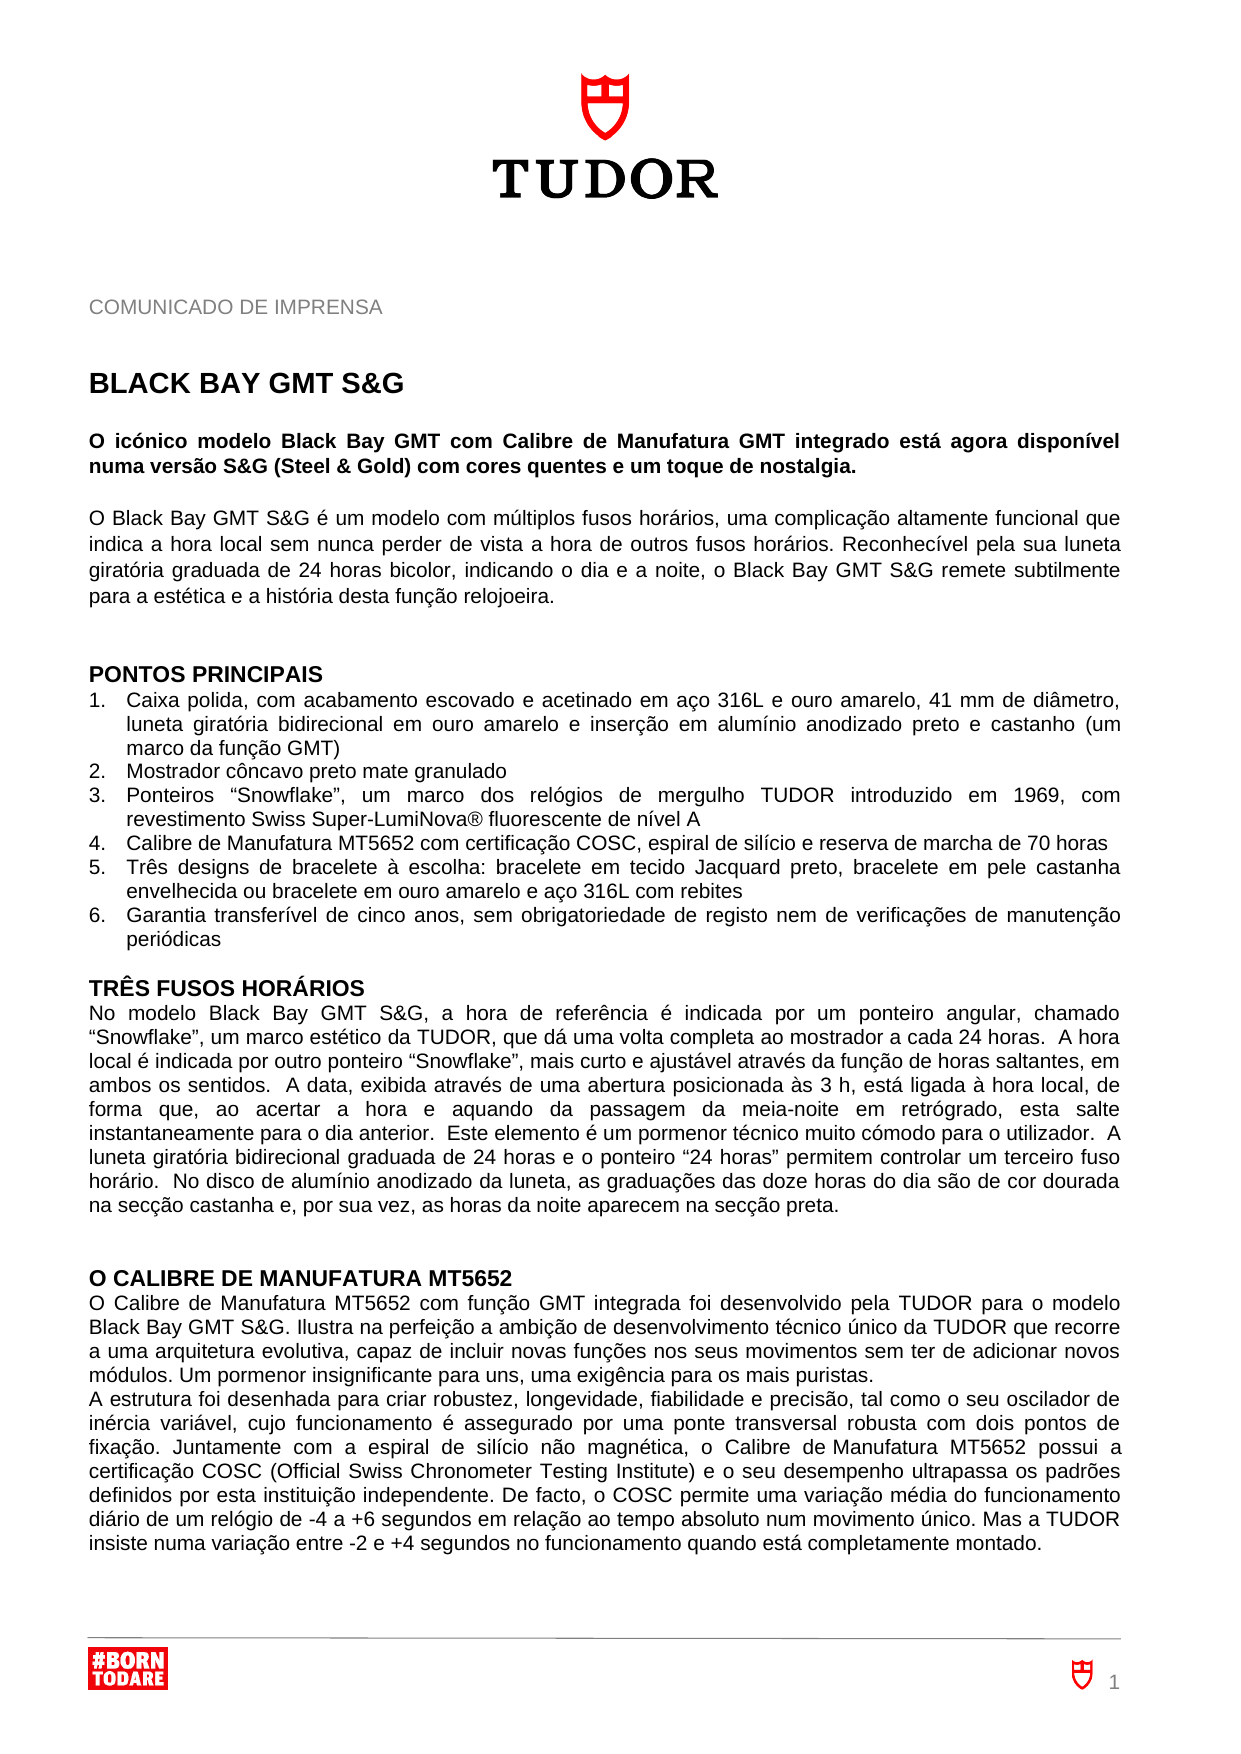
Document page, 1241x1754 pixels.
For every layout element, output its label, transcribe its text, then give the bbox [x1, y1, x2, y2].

text O icónico modelo Black Bay GMT com Calibre de Manufatura GMT integrado está agora disponível numa versão S&G (Steel & Gold) com cores quentes e um toque de nostalgia. [89, 428, 1122, 478]
list Ponteiros “Snowflake”, um marco dos relógios de mergulho TUDOR introduzido em 1969, com revestimento Swiss Super-LumiNova® fluorescente de nível A [89, 783, 1122, 831]
text O Calibre de Manufatura MT5652 com função GMT integrada foi desenvolvido pela TUDOR para o modelo Black Bay GMT S&G. Ilustra na perfeição a ambição de desenvolvimento técnico único da TUDOR que recorre a uma arquitetura evolutiva, capaz de incluir novas funções nos seus movimentos sem ter de adicionar novos módulos. Um pormenor insignificante para uns, uma exigência para os mais puristas. [89, 1291, 1122, 1387]
text No modelo Black Bay GMT S&G, a hora de referência é indicada por um ponteiro angular, chamado “Snowflake”, um marco estético da TUDOR, que dá uma volta completa ao mostrador a cada 24 horas. A hora local é indicada por outro ponteiro “Snowflake”, mais curto e ajustável através da função de horas saltantes, em ambos os sentidos. A data, exibida através de uma abertura posicionada às 3 h, está ligada à hora local, de forma que, ao acertar a hora e aquando da passagem da meia-noite em retrógrado, esta salte instantaneamente para o dia anterior. Este elemento é um pormenor técnico muito cómodo para o utilizador. A luneta giratória bidirecional graduada de 24 horas e o ponteiro “24 horas” permitem controlar um terceiro fuso horário. No disco de alumínio anodizado da luneta, as graduações das doze horas do dia são de cor dourada na secção castanha e, por sua vez, as horas da noite aparecem na secção preta. [89, 1001, 1122, 1217]
text PONTOS PRINCIPAIS [89, 661, 1122, 687]
picture [88, 1647, 168, 1690]
list Caixa polida, com acabamento escovado e acetinado em aço 316L e ouro amarelo, 41 mm de diâmetro, luneta giratória bidirecional em ouro amarelo e inserção em alumínio anodizado preto e castanho (um marco da função GMT) [89, 687, 1122, 759]
picture [492, 73, 718, 199]
list Calibre de Manufatura MT5652 com certificação COSC, espiral de silício e reserva de marcha de 70 horas [89, 831, 1122, 855]
text A estrutura foi desenhada para criar robustez, longevidade, fiabilidade e precisão, tal como o seu oscilador de inércia variável, cujo funcionamento é assegurado por uma ponte transversal robusta com dois pontos de fixação. Juntamente com a espiral de silício não magnética, o Calibre de Manufatura MT5652 possui a certificação COSC (Official Swiss Chronometer Testing Institute) e o seu desempenho ultrapassa os padrões definidos por esta instituição independente. De facto, o COSC permite uma variação média do funcionamento diário de um relógio de -4 a +6 segundos em relação ao tempo absoluto num movimento único. Mas a TUDOR insiste numa variação entre -2 e +4 segundos no funcionamento quando está completamente montado. [89, 1387, 1122, 1555]
list Garantia transferível de cinco anos, sem obrigatoriedade de registo nem de verificações de manutenção periódicas [89, 903, 1122, 951]
text BLACK BAY GMT S&G [89, 367, 1122, 400]
text O Black Bay GMT S&G é um modelo com múltiplos fusos horários, uma complicação altamente funcional que indica a hora local sem nunca perder de vista a hora de outros fusos horários. Reconhecível pela sua luneta giratória graduada de 24 horas bicolor, indicando o dia e a noite, o Black Bay GMT S&G remete subtilmente para a estética e a história desta função relojoeira. [89, 506, 1122, 607]
list Três designs de bracelete à escolha: bracelete em tecido Jacquard preto, bracelete em pele castanha envelhecida ou bracelete em ouro amarelo e aço 316L com rebites [89, 855, 1122, 903]
list Mostrador côncavo preto mate granulado [89, 759, 1122, 783]
picture [1072, 1659, 1093, 1690]
text O CALIBRE DE MANUFATURA MT5652 [89, 1265, 1122, 1291]
text TRÊS FUSOS HORÁRIOS [89, 975, 1122, 1001]
